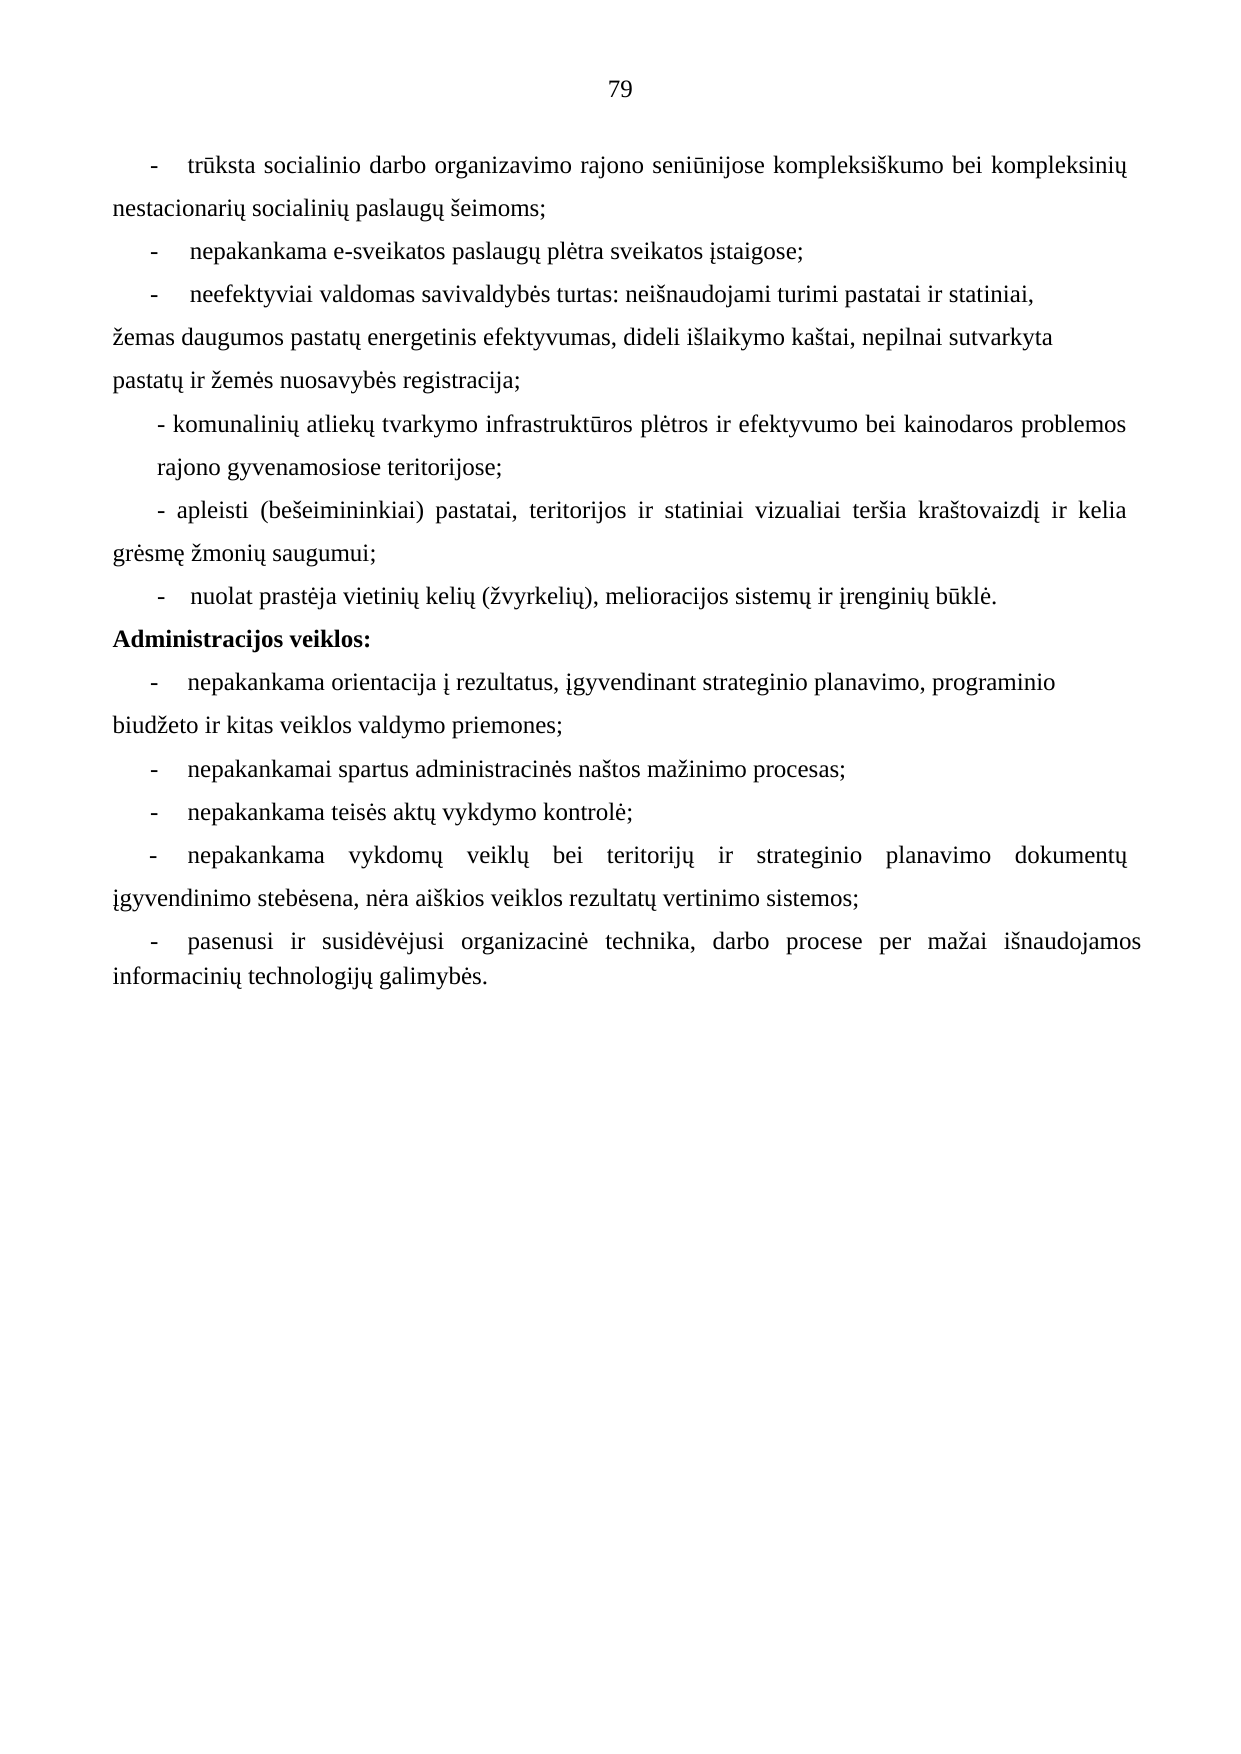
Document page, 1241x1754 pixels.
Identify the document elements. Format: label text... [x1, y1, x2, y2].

list trūksta socialinio darbo organizavimo rajono seniūnijose kompleksiškumo bei kompleksinių nestacionarių socialinių paslaugų šeimoms; [112, 150, 1128, 222]
text biudžeto ir kitas veiklos valdymo priemones; [112, 711, 1128, 739]
list pasenusi ir susidėvėjusi organizacinė technika, darbo procese per mažai išnaudojamos informacinių technologijų galimybės. [112, 926, 1143, 989]
text Administracijos veiklos: [112, 624, 1128, 653]
text - nepakankama e-sveikatos paslaugų plėtra sveikatos įstaigose; [112, 236, 1128, 265]
list nepakankamai spartus administracinės naštos mažinimo procesas; [150, 754, 1128, 782]
list nepakankama orientacija į rezultatus, įgyvendinant strateginio planavimo, programinio [150, 667, 1128, 696]
text - komunalinių atliekų tvarkymo infrastruktūros plėtros ir efektyvumo bei kainodaros problemos rajono gyvenamosiose teritorijose; [157, 409, 1128, 481]
text - apleisti (bešeimininkiai) pastatai, teritorijos ir statiniai vizualiai teršia kraštovaizdį ir kelia grėsmę žmonių saugumui; [112, 495, 1128, 567]
list nepakankama vykdomų veiklų bei teritorijų ir strateginio planavimo dokumentų įgyvendinimo stebėsena, nėra aiškios veiklos rezultatų vertinimo sistemos; [112, 840, 1128, 912]
text - nuolat prastėja vietinių kelių (žvyrkelių), melioracijos sistemų ir įrenginių būklė. [112, 581, 1128, 610]
text - neefektyviai valdomas savivaldybės turtas: neišnaudojami turimi pastatai ir statiniai, [112, 279, 1128, 308]
list nepakankama teisės aktų vykdymo kontrolė; [150, 797, 1128, 826]
text pastatų ir žemės nuosavybės registracija; [112, 366, 1128, 394]
text žemas daugumos pastatų energetinis efektyvumas, dideli išlaikymo kaštai, nepilnai sutvarkyta [112, 322, 1128, 351]
